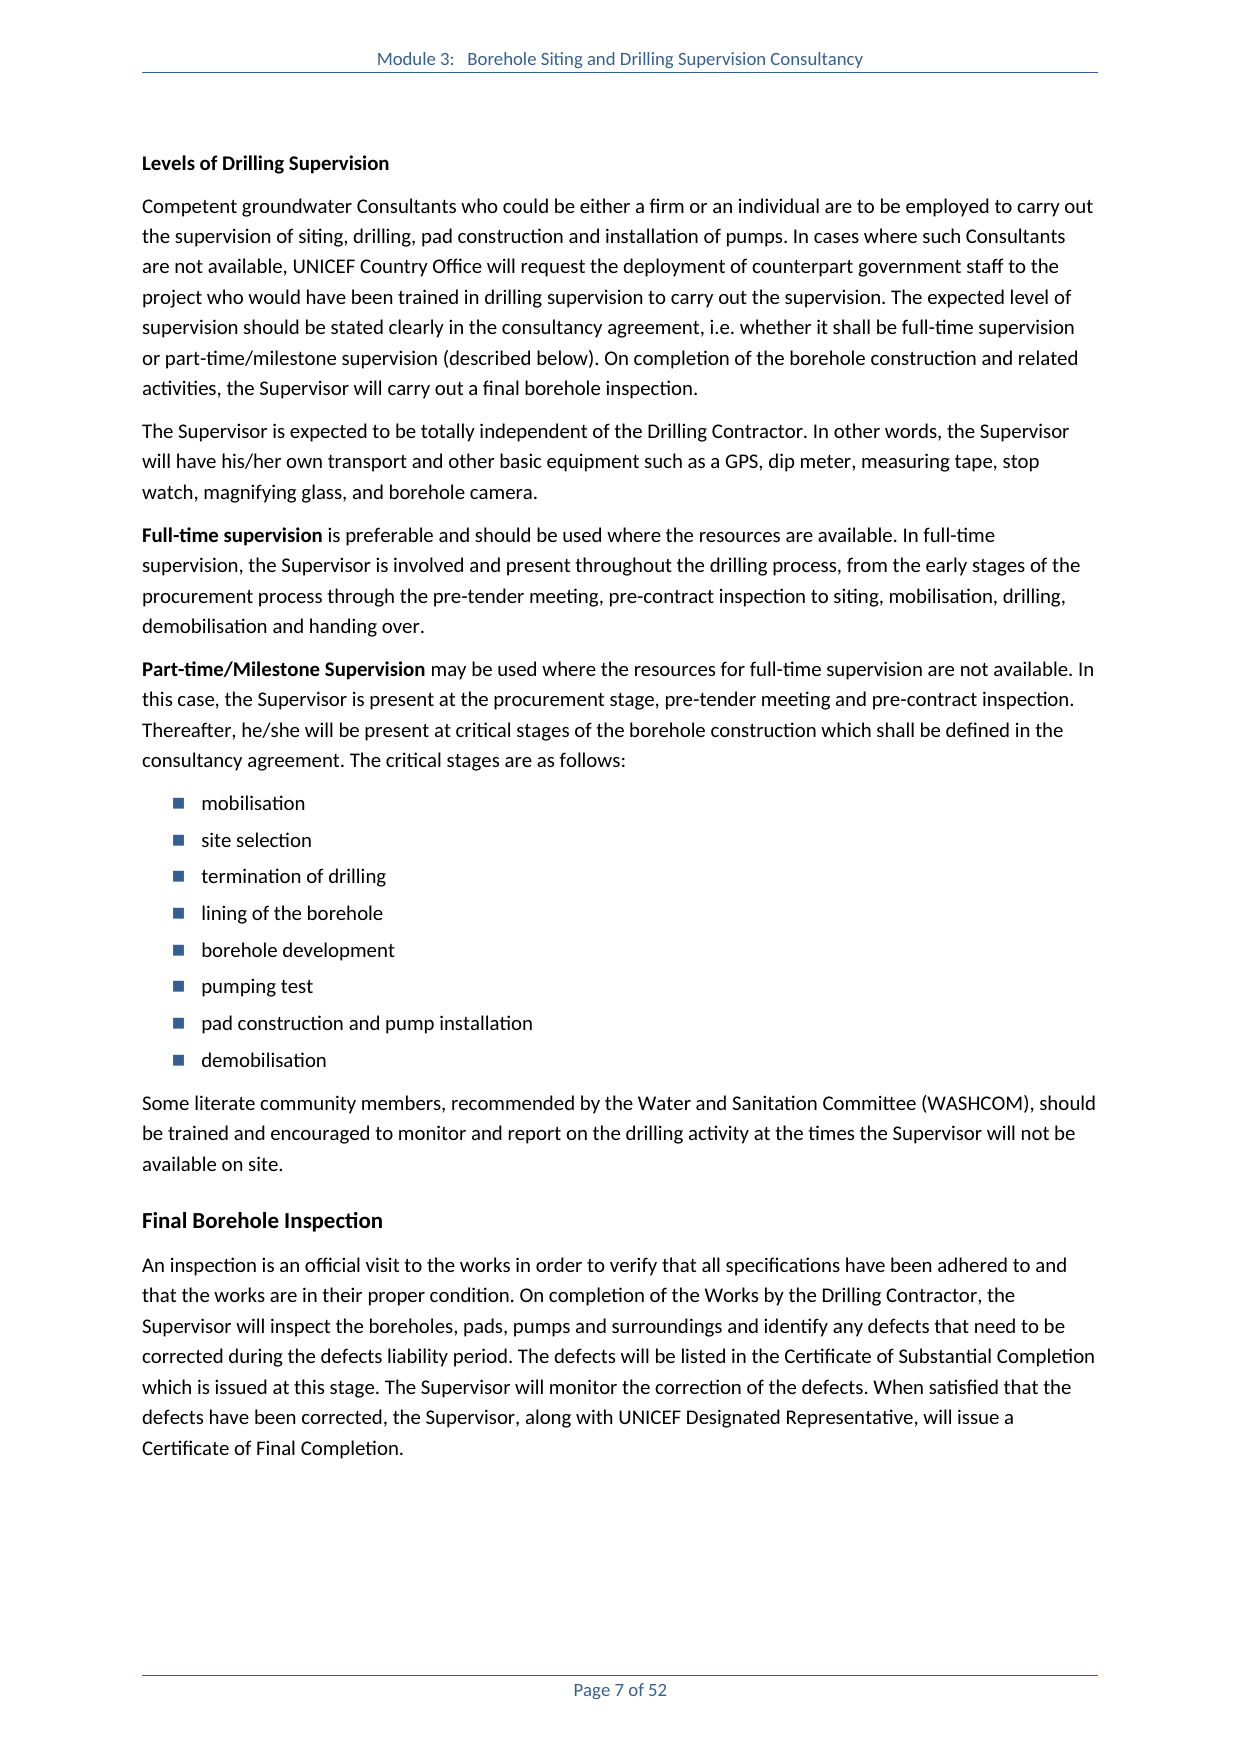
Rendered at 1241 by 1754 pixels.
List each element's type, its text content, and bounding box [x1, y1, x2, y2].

text Part-time/Milestone Supervision may be used where the resources for full-time supervision are not available. In this case, the Supervisor is present at the procurement stage, pre-tender meeting and pre-contract inspection. Thereafter, he/she will be present at critical stages of the borehole construction which shall be defined in the consultancy agreement. The critical stages are as follows: [142, 656, 1098, 773]
text lining of the borehole [171, 900, 1098, 926]
text mobilisation [171, 790, 1098, 816]
text Final Borehole Inspection [142, 1206, 1098, 1234]
text Some literate community members, recommended by the Water and Sanitation Committee (WASHCOM), should be trained and encouraged to monitor and report on the drilling activity at the times the Supervisor will not be available on site. [142, 1090, 1098, 1176]
text Competent groundwater Consultants who could be either a firm or an individual are to be employed to carry out the supervision of siting, drilling, pad construction and installation of pumps. In cases where such Consultants are not available, UNICEF Country Office will request the deployment of counterpart government staff to the project who would have been trained in drilling supervision to carry out the supervision. The expected level of supervision should be stated clearly in the consultancy agreement, i.e. whether it shall be full-time supervision or part-time/milestone supervision (described below). On completion of the borehole construction and related activities, the Supervisor will carry out a final borehole inspection. [142, 193, 1098, 401]
text demobilisation [171, 1047, 1098, 1072]
text Levels of Drilling Supervision [142, 150, 1098, 175]
text The Supervisor is expected to be totally independent of the Drilling Contractor. In other words, the Supervisor will have his/her own transport and other basic equipment such as a GPS, dip meter, measuring tape, stop watch, magnifying glass, and borehole camera. [142, 418, 1098, 504]
text termination of drilling [171, 864, 1098, 889]
text An inspection is an official visit to the works in order to verify that all specifications have been adhered to and that the works are in their proper condition. On completion of the Works by the Drilling Contractor, the Supervisor will inspect the boreholes, pads, pumps and surroundings and identify any defects that need to be corrected during the defects liability period. The defects will be listed in the Certificate of Substantial Completion which is issued at this stage. The Supervisor will monitor the correction of the defects. When satisfied that the defects have been corrected, the Supervisor, along with UNICEF Designated Representative, will issue a Certificate of Final Completion. [142, 1252, 1098, 1460]
text pad construction and pump installation [171, 1010, 1098, 1036]
text borehole development [171, 937, 1098, 962]
text site selection [171, 827, 1098, 852]
text pumping test [171, 974, 1098, 999]
text Full-time supervision is preferable and should be used where the resources are available. In full-time supervision, the Supervisor is involved and present throughout the drilling process, from the early stages of the procurement process through the pre-tender meeting, pre-contract inspection to siting, mobilisation, drilling, demobilisation and handing over. [142, 522, 1098, 639]
